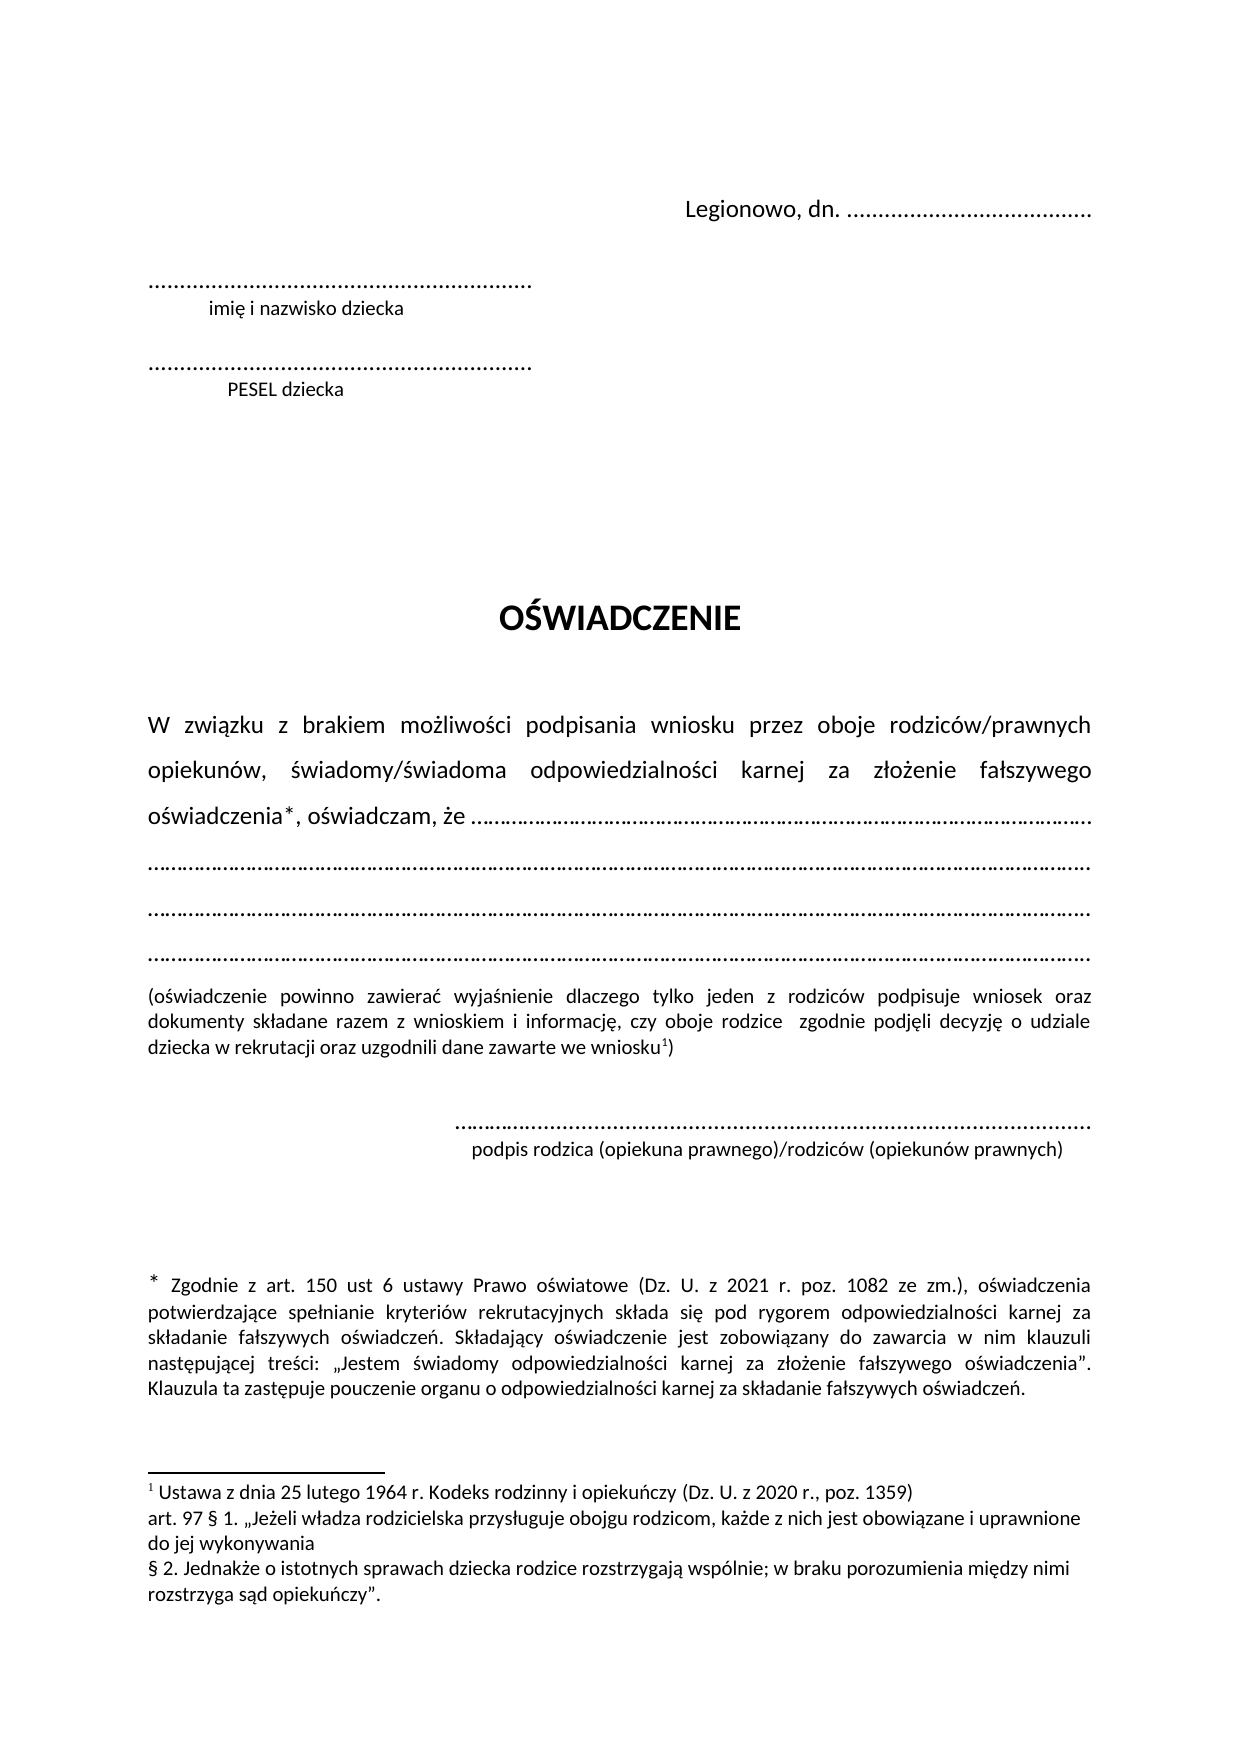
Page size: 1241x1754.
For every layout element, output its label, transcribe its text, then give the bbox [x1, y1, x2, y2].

text ………….......................................................................................... [148, 1105, 1093, 1136]
text ……………………………………………………………………………………………………………………………………………….. [148, 892, 1093, 922]
text ……………………………………………………………………………………………………………………………………………….. [148, 937, 1093, 968]
text ............................................................. [148, 264, 1093, 295]
text ……………………………………………………………………………………………………………………………………………….. [148, 846, 1093, 877]
text W związku z brakiem możliwości podpisania wniosku przez oboje rodziców/prawnych opiekunów, świadomy/świadoma odpowiedzialności karnej za złożenie fałszywego oświadczenia*, oświadczam, że ……………………………………………………………………………………………… [148, 709, 1093, 831]
text * Zgodnie z art. 150 ust 6 ustawy Prawo oświatowe (Dz. U. z 2021 r. poz. 1082 ze zm.), oświadczenia potwierdzające spełnianie kryteriów rekrutacyjnych składa się pod rygorem odpowiedzialności karnej za składanie fałszywych oświadczeń. Składający oświadczenie jest zobowiązany do zawarcia w nim klauzuli następującej treści: „Jestem świadomy odpowiedzialności karnej za złożenie fałszywego oświadczenia”. Klauzula ta zastępuje pouczenie organu o odpowiedzialności karnej za składanie fałszywych oświadczeń. [148, 1268, 1093, 1401]
text imię i nazwisko dziecka [148, 295, 1093, 320]
text Legionowo, dn. ....................................... [148, 193, 1093, 224]
text (oświadczenie powinno zawierać wyjaśnienie dlaczego tylko jeden z rodziców podpisuje wniosek oraz dokumenty składane razem z wnioskiem i informację, czy oboje rodzice zgodnie podjęli decyzję o udziale dziecka w rekrutacji oraz uzgodnili dane zawarte we wniosku) [148, 983, 1093, 1059]
text OŚWIADCZENIE [148, 594, 1093, 640]
text PESEL dziecka [148, 376, 1093, 402]
text podpis rodzica (opiekuna prawnego)/rodziców (opiekunów prawnych) [148, 1136, 1093, 1161]
text ............................................................. [148, 346, 1093, 376]
